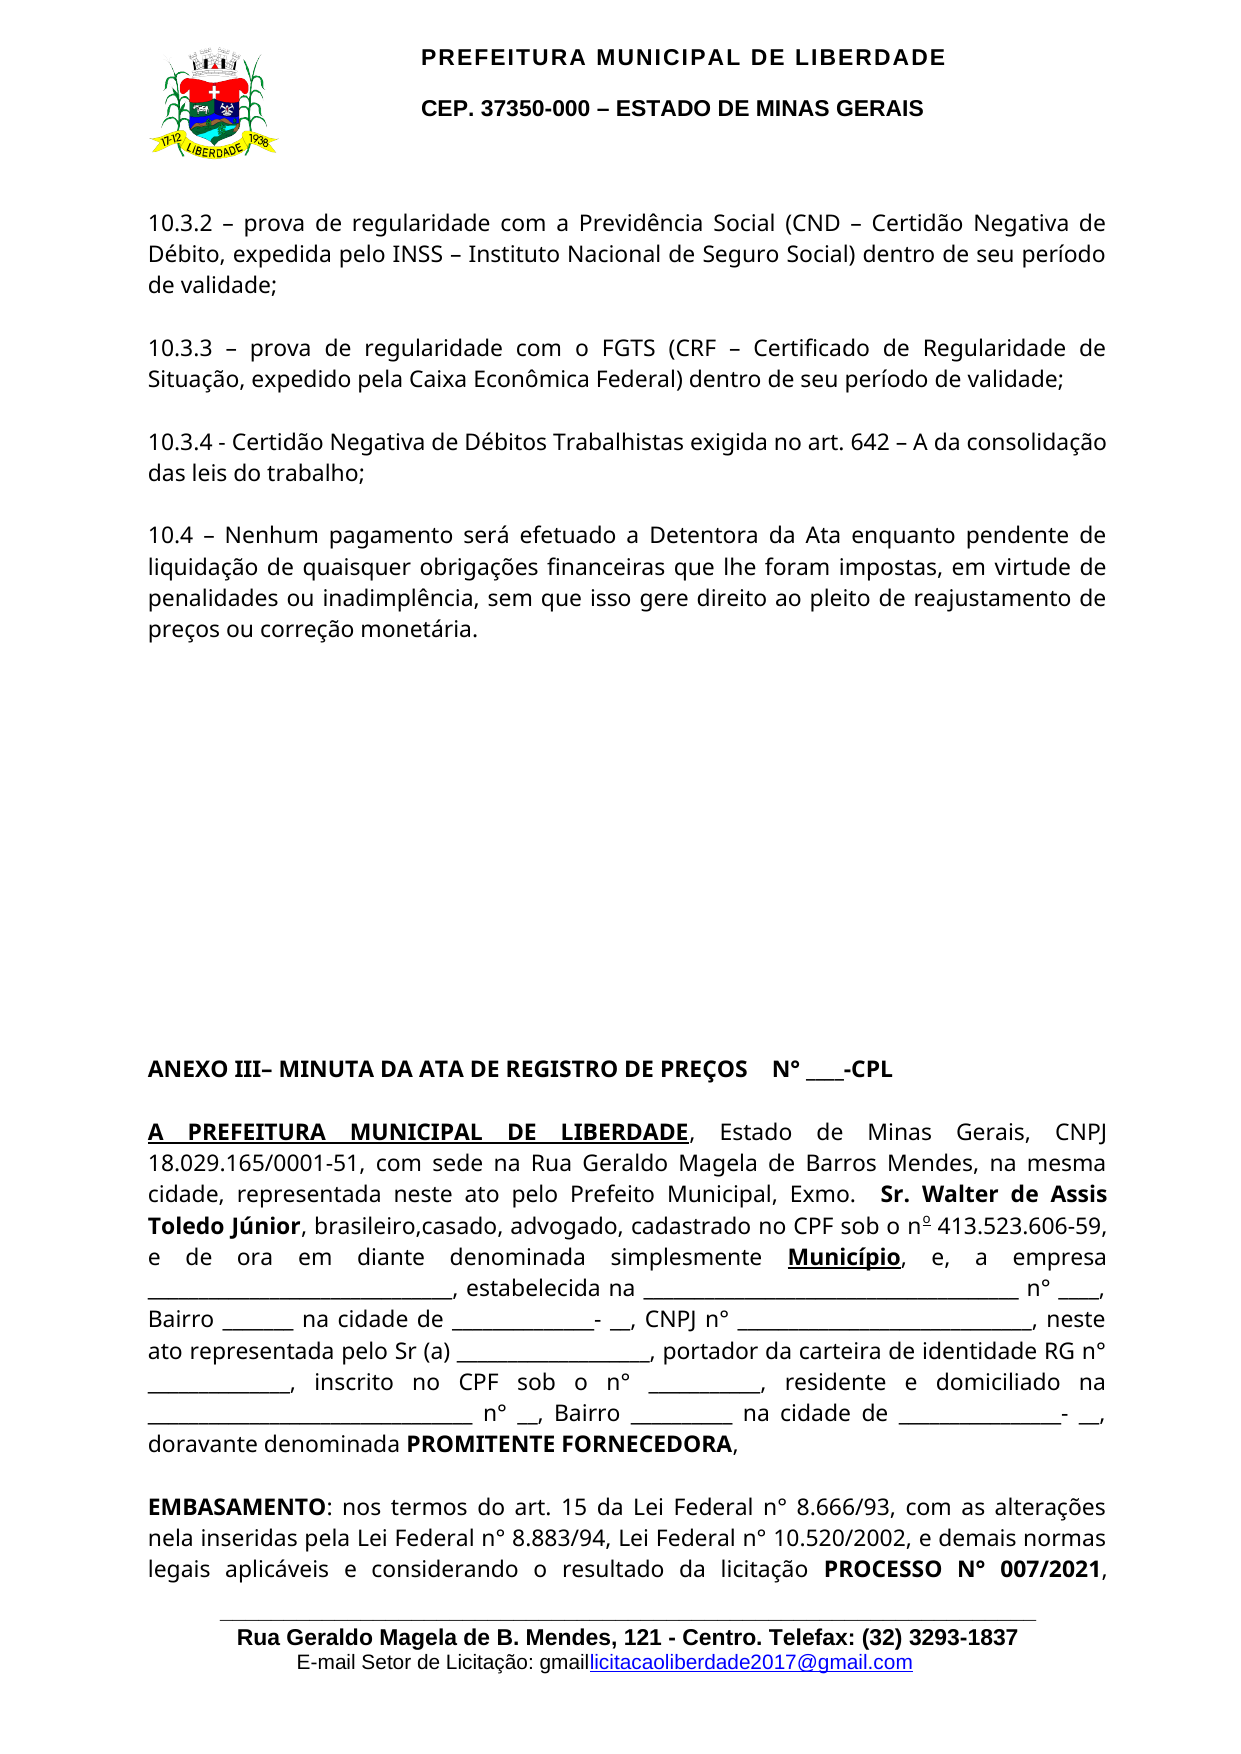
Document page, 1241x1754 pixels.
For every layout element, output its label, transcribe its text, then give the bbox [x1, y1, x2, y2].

text 10.3.3 – prova de regularidade com o FGTS (CRF – Certificado de Regularidade de Situação, expedido pela Caixa Econômica Federal) dentro de seu período de validade; [148, 332, 1108, 394]
text ANEXO III– MINUTA DA ATA DE REGISTRO DE PREÇOS N° ____-CPL [148, 1053, 1107, 1084]
text 10.3.2 – prova de regularidade com a Previdência Social (CND – Certidão Negativa de Débito, expedida pelo INSS – Instituto Nacional de Seguro Social) dentro de seu período de validade; [148, 207, 1108, 301]
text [148, 1491, 1107, 1584]
text A PREFEITURA MUNICIPAL DE LIBERDADE, Estado de Minas Gerais, CNPJ 18.029.165/0001-51, com sede na Rua Geraldo Magela de Barros Mendes, na mesma cidade, representada neste ato pelo Prefeito Municipal, Exmo. Sr. Walter de Assis Toledo Júnior, brasileiro,casado, advogado, cadastrado no CPF sob o no 413.523.606-59, e de ora em diante denominada simplesmente Município, e, a empresa ______________________________, estabelecida na _____________________________________ n° ____, Bairro _______ na cidade de ______________- __, CNPJ n° _____________________________, neste ato representada pelo Sr (a) ___________________, portador da carteira de identidade RG n° ______________, inscrito no CPF sob o n° ___________, residente e domiciliado na ________________________________ n° __, Bairro __________ na cidade de ________________- __, doravante denominada PROMITENTE FORNECEDORA, [148, 1116, 1107, 1459]
text 10.4 – Nenhum pagamento será efetuado a Detentora da Ata enquanto pendente de liquidação de quaisquer obrigações financeiras que lhe foram impostas, em virtude de penalidades ou inadimplência, sem que isso gere direito ao pleito de reajustamento de preços ou correção monetária. [148, 519, 1108, 644]
text 10.3.4 - Certidão Negativa de Débitos Trabalhistas exigida no art. 642 – A da consolidação das leis do trabalho; [148, 426, 1108, 488]
